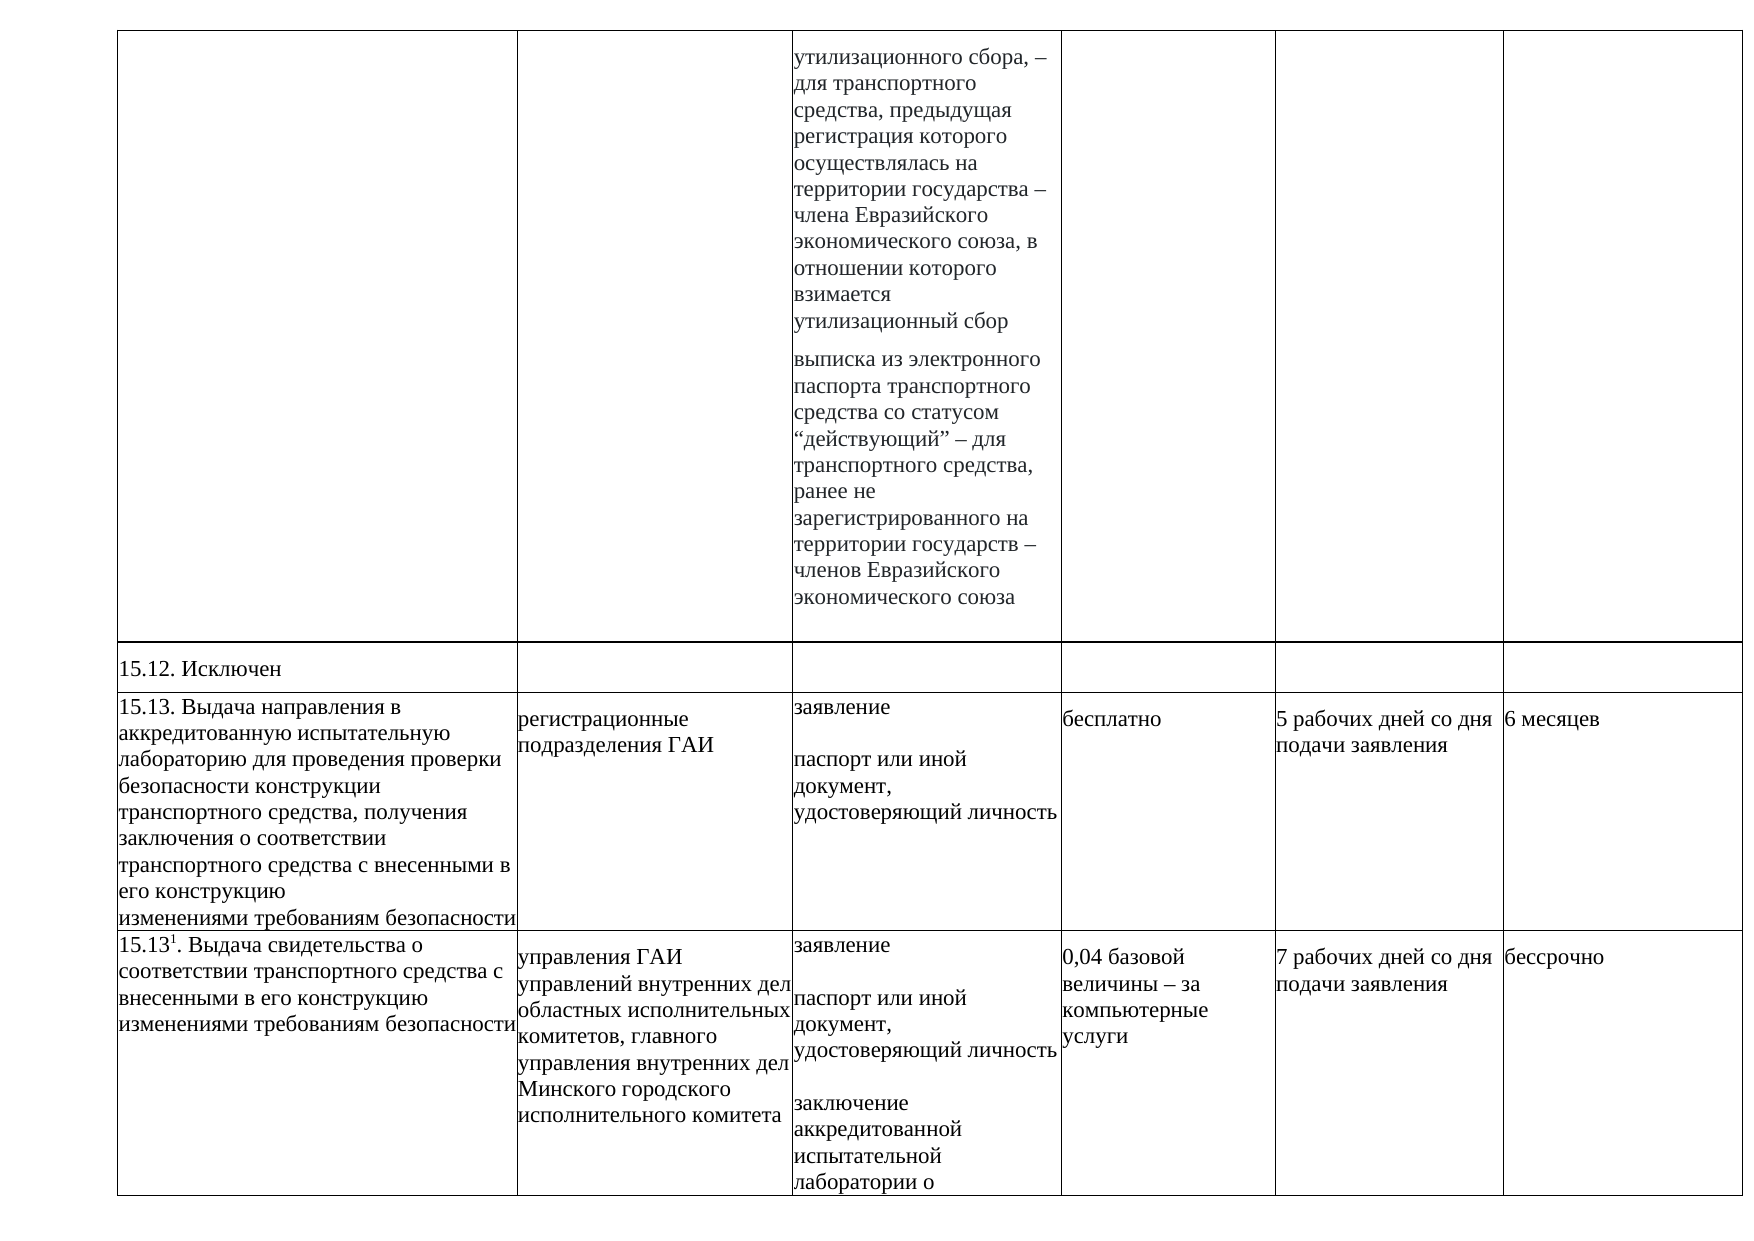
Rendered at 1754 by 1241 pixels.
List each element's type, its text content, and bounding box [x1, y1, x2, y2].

table_cell 6 месяцев [1504, 693, 1742, 930]
table_cell заявление паспорт или иной документ, удостоверяющий личность [793, 693, 1061, 930]
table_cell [1062, 931, 1275, 1194]
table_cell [793, 31, 1061, 641]
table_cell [1276, 931, 1503, 1194]
table_cell бесплатно [1062, 693, 1275, 930]
table_cell [793, 643, 1061, 692]
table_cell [1062, 31, 1275, 641]
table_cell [1276, 31, 1503, 641]
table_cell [793, 931, 1061, 1194]
table_cell [1504, 643, 1742, 692]
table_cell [118, 931, 517, 1194]
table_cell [518, 31, 792, 641]
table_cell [118, 31, 517, 641]
table_cell 5 рабочих дней со дня подачи заявления [1276, 693, 1503, 930]
table_cell [518, 643, 792, 692]
table_cell регистрационные подразделения ГАИ [518, 693, 792, 930]
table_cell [1504, 31, 1742, 641]
table_cell 15.13. Выдача направления в аккредитованную испытательную лабораторию для проведения проверки безопасности конструкции транспортного средства, получения заключения о соответствии транспортного средства с внесенными в его конструкцию изменениями требованиям безопасности [118, 693, 517, 930]
table_cell бессрочно [1504, 931, 1742, 1194]
table_cell [1062, 643, 1275, 692]
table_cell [518, 931, 792, 1194]
table_cell [1276, 643, 1503, 692]
table_cell 15.12. Исключен [118, 643, 517, 692]
